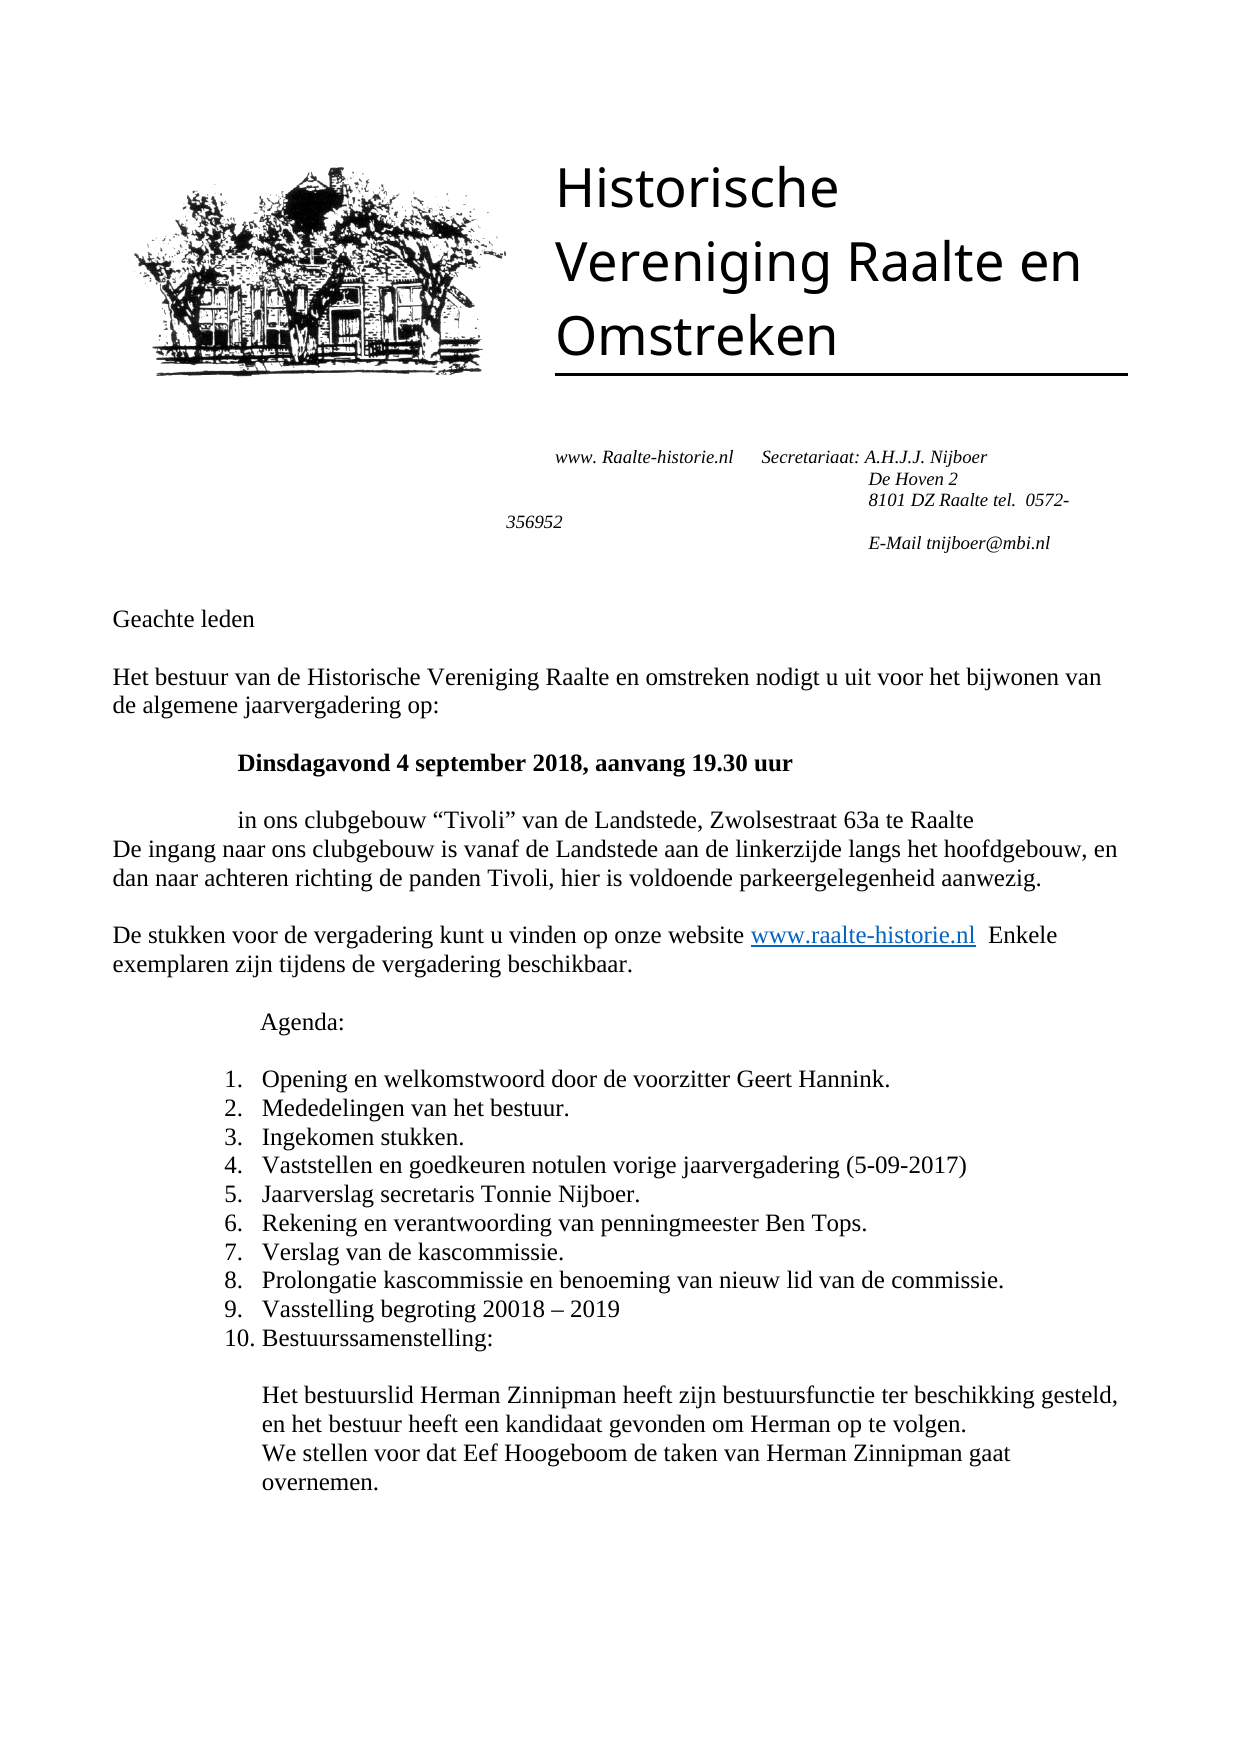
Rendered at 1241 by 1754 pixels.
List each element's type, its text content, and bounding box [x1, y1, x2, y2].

list Mededelingen van het bestuur. [224, 1093, 1128, 1122]
list Ingekomen stukken. [224, 1122, 1128, 1150]
text in ons clubgebouw “Tivoli” van de Landstede, Zwolsestraat 63a te Raalte [112, 805, 1128, 834]
text De Hoven 2 [506, 467, 1128, 489]
list We stellen voor dat Eef Hoogeboom de taken van Herman Zinnipman gaat overnemen. [262, 1438, 1128, 1495]
text E-Mail tnijboer@mbi.nl [506, 532, 1128, 554]
list Prolongatie kascommissie en benoeming van nieuw lid van de commissie. [224, 1265, 1128, 1294]
text 8101 DZ Raalte tel. 0572-356952 [506, 489, 1128, 532]
list Het bestuurslid Herman Zinnipman heeft zijn bestuursfunctie ter beschikking gesteld, en het bestuur heeft een kandidaat gevonden om Herman op te volgen. [262, 1380, 1128, 1438]
text De ingang naar ons clubgebouw is vanaf de Landstede aan de linkerzijde langs het hoofdgebouw, en dan naar achteren richting de panden Tivoli, hier is voldoende parkeergelegenheid aanwezig. [112, 834, 1128, 892]
list Verslag van de kascommissie. [224, 1237, 1128, 1265]
text Geachte leden [112, 604, 1128, 633]
list Vasstelling begroting 20018 – 2019 [224, 1294, 1128, 1323]
text Agenda: [112, 1007, 1128, 1035]
list Opening en welkomstwoord door de voorzitter Geert Hannink. [224, 1064, 1128, 1093]
text De stukken voor de vergadering kunt u vinden op onze website www.raalte-historie.nl Enkele exemplaren zijn tijdens de vergadering beschikbaar. [112, 920, 1128, 978]
list Jaarverslag secretaris Tonnie Nijboer. [224, 1179, 1128, 1208]
picture [112, 131, 525, 399]
text Historische Vereniging Raalte en Omstreken [555, 150, 1128, 373]
list Bestuurssamenstelling: [224, 1323, 1128, 1352]
list Vaststellen en goedkeuren notulen vorige jaarvergadering (5-09-2017) [224, 1150, 1128, 1179]
text Het bestuur van de Historische Vereniging Raalte en omstreken nodigt u uit voor het bijwonen van de algemene jaarvergadering op: [112, 662, 1128, 719]
text www. Raalte-historie.nl Secretariaat: A.H.J.J. Nijboer [506, 446, 1128, 467]
text Dinsdagavond 4 september 2018, aanvang 19.30 uur [112, 748, 1128, 777]
list Rekening en verantwoording van penningmeester Ben Tops. [224, 1208, 1128, 1237]
